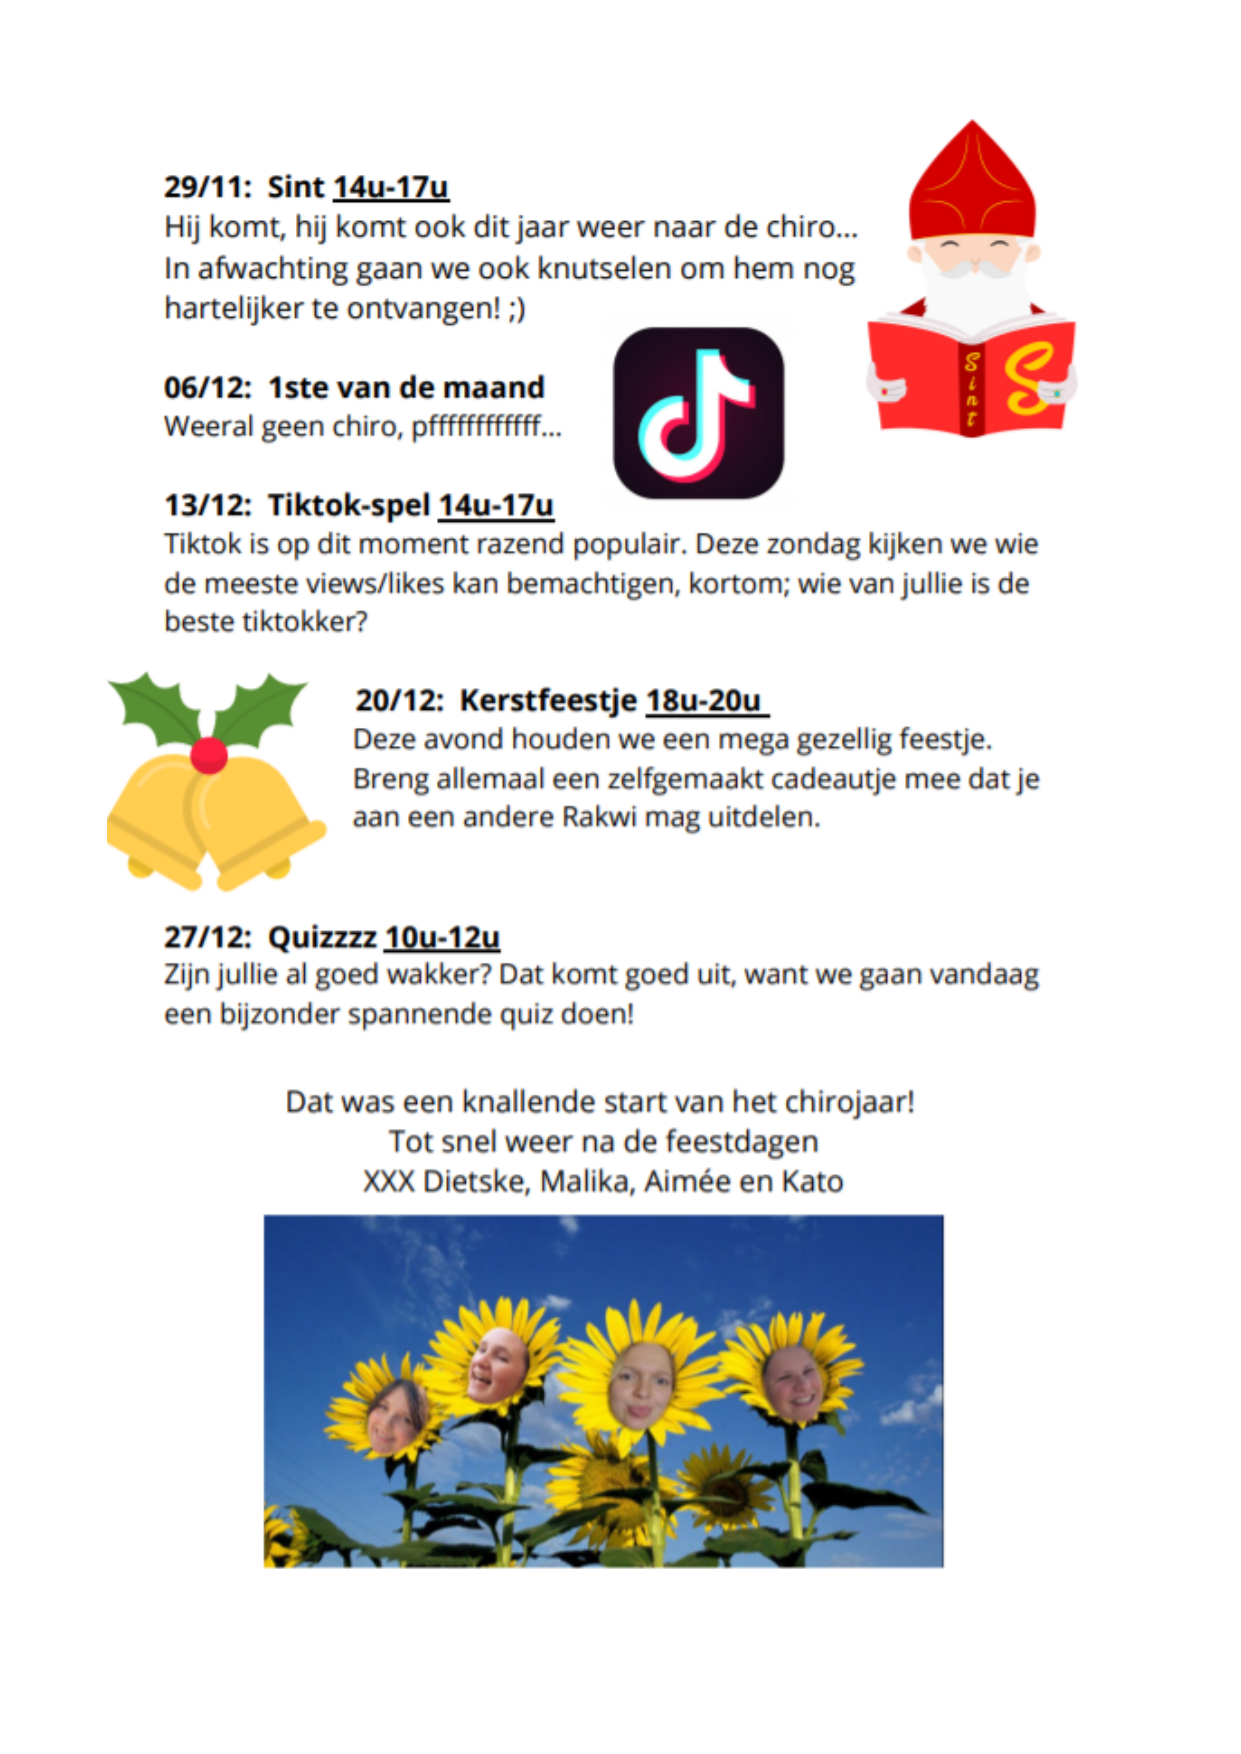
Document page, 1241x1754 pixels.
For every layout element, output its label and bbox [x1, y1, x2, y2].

picture [107, 118, 1123, 1607]
